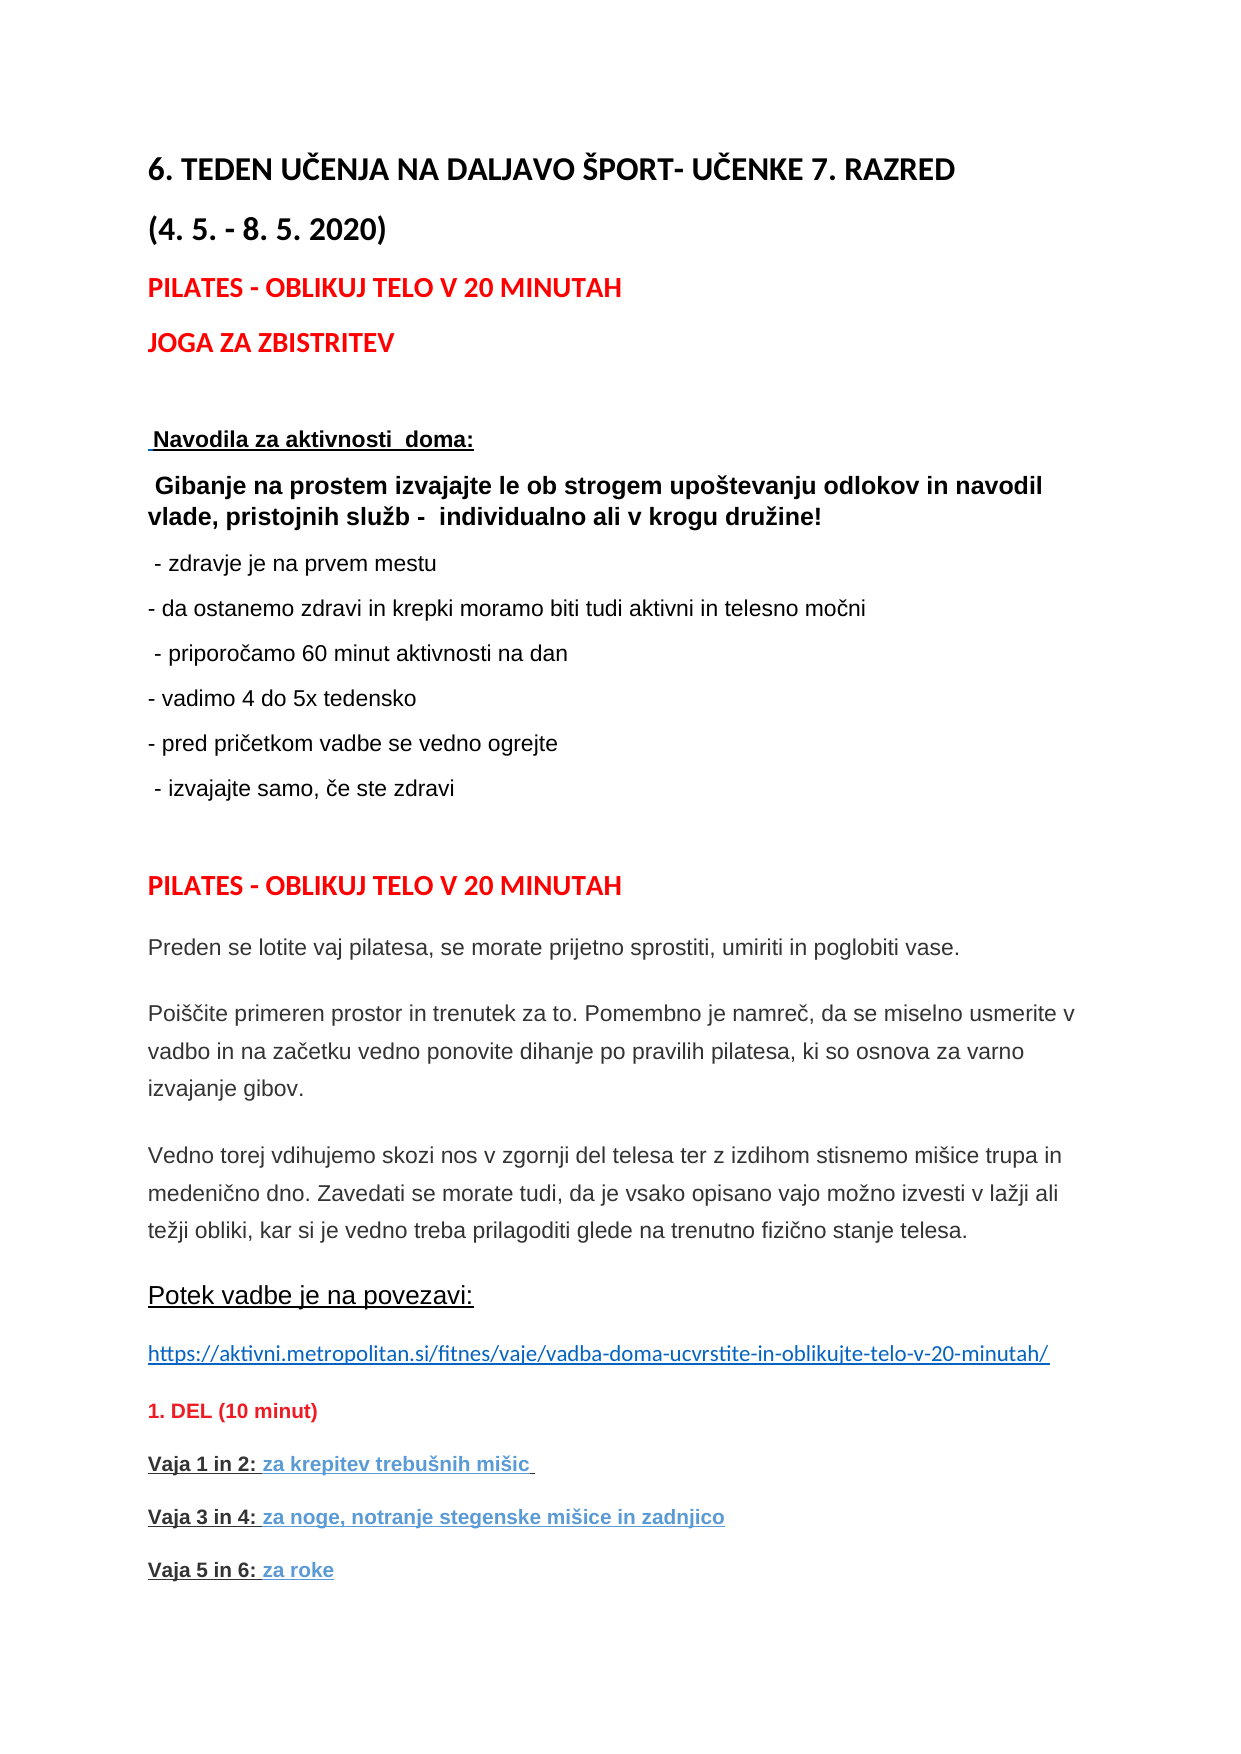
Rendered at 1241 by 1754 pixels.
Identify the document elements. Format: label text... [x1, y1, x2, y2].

text Potek vadbe je na povezavi: [148, 1272, 1093, 1310]
text Navodila za aktivnosti doma: [148, 426, 1093, 452]
text https://aktivni.metropolitan.si/fitnes/vaje/vadba-doma-ucvrstite-in-oblikujte-telo-v-20-minutah/ [148, 1339, 1093, 1367]
text 1. DEL (10 minut) [148, 1398, 1093, 1422]
text Vaja 1 in 2: za krepitev trebušnih mišic [148, 1452, 1093, 1476]
text - vadimo 4 do 5x tedensko [148, 685, 1093, 712]
text PILATES - OBLIKUJ TELO V 20 MINUTAH [148, 867, 1093, 903]
text - zdravje je na prvem mestu [148, 550, 1093, 576]
text Poiščite primeren prostor in trenutek za to. Pomembno je namreč, da se miselno usmerite v vadbo in na začetku vedno ponovite dihanje po pravilih pilatesa, ki so osnova za varno izvajanje gibov. [148, 989, 1093, 1102]
text Vedno torej vdihujemo skozi nos v zgornji del telesa ter z izdihom stisnemo mišice trupa in medenično dno. Zavedati se morate tudi, da je vsako opisano vajo možno izvesti v lažji ali težji obliki, kar si je vedno treba prilagoditi glede na trenutno fizično stanje telesa. [148, 1131, 1093, 1243]
text - pred pričetkom vadbe se vedno ogrejte [148, 730, 1093, 757]
text Preden se lotite vaj pilatesa, se morate prijetno sprostiti, umiriti in poglobiti vase. [148, 922, 1093, 960]
text 6. TEDEN UČENJA NA DALJAVO ŠPORT- UČENKE 7. RAZRED [148, 148, 1093, 188]
text JOGA ZA ZBISTRITEV [148, 324, 1093, 359]
text Vaja 3 in 4: za noge, notranje stegenske mišice in zadnjico [148, 1505, 1093, 1529]
text - priporočamo 60 minut aktivnosti na dan [148, 640, 1093, 666]
text Gibanje na prostem izvajajte le ob strogem upoštevanju odlokov in navodil vlade, pristojnih služb - individualno ali v krogu družine! [148, 471, 1093, 531]
text PILATES - OBLIKUJ TELO V 20 MINUTAH [148, 269, 1093, 304]
text - da ostanemo zdravi in krepki moramo biti tudi aktivni in telesno močni [148, 595, 1093, 621]
text - izvajajte samo, če ste zdravi [148, 775, 1093, 802]
text (4. 5. - 8. 5. 2020) [148, 208, 1093, 249]
text Vaja 5 in 6: za roke [148, 1558, 1093, 1582]
